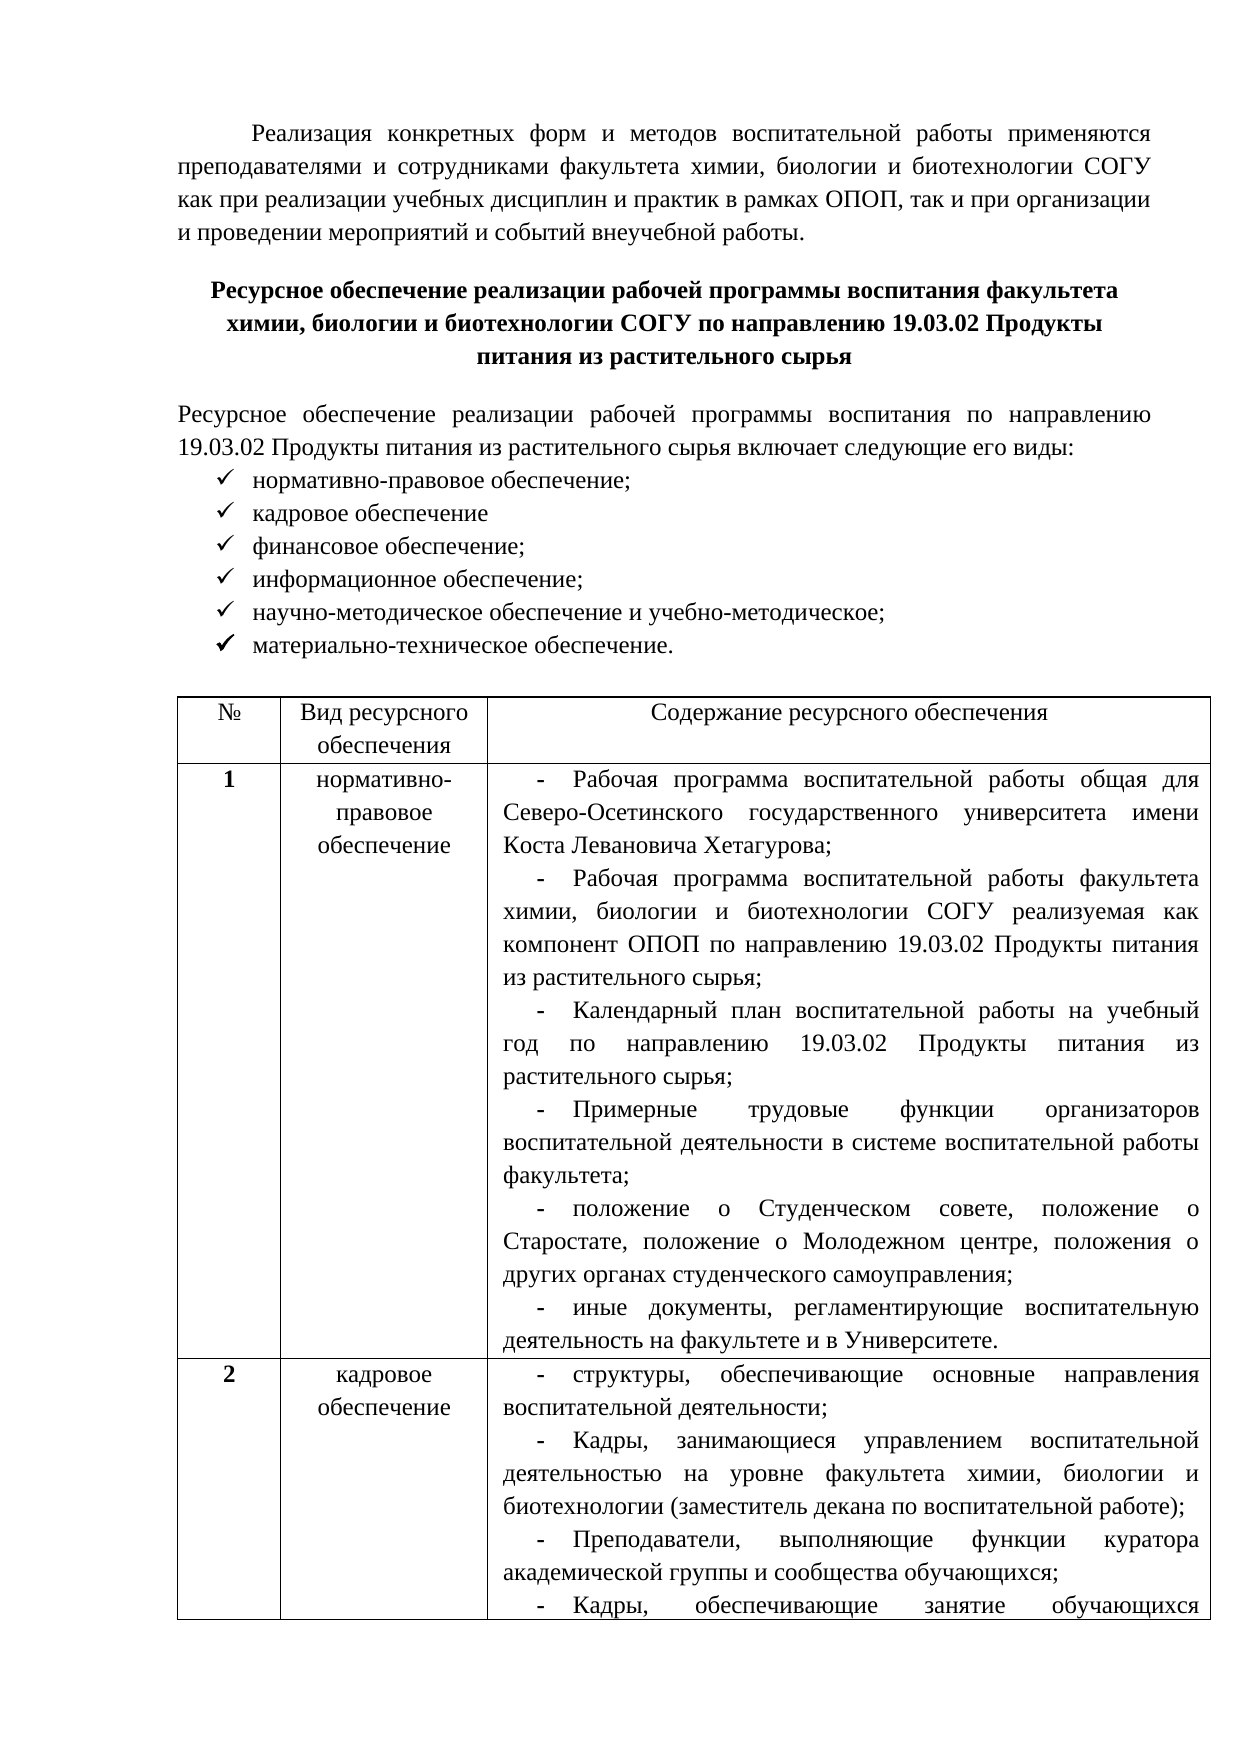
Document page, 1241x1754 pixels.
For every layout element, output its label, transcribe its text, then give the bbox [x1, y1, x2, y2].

table_cell Рабочая программа воспитательной работы общая для Северо-Осетинского государственного университета имени Коста Левановича Хетагурова; Рабочая программа воспитательной работы факультета химии, биологии и биотехнологии СОГУ реализуемая как компонент ОПОП по направлению 19.03.02 Продукты питания из растительного сырья; Календарный план воспитательной работы на учебный год по направлению 19.03.02 Продукты питания из растительного сырья; Примерные трудовые функции организаторов воспитательной деятельности в системе воспитательной работы факультета; положение о Студенческом совете, положение о Старостате, положение о Молодежном центре, положения о других органах студенческого самоуправления; иные документы, регламентирующие воспитательную деятельность на факультете и в Университете. [488, 764, 1210, 1358]
table_cell 1 [178, 764, 280, 1358]
list материально-техническое обеспечение. [215, 630, 1152, 659]
text Ресурсное обеспечение реализации рабочей программы воспитания факультета химии, биологии и биотехнологии СОГУ по направлению 19.03.02 Продукты питания из растительного сырья [177, 275, 1152, 370]
table_header Содержание ресурсного обеспечения [488, 698, 1210, 763]
text Ресурсное обеспечение реализации рабочей программы воспитания по направлению 19.03.02 Продукты питания из растительного сырья включает следующие его виды: [177, 399, 1152, 461]
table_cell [488, 1359, 1210, 1619]
table_header Вид ресурсного обеспечения [281, 698, 487, 763]
table_cell 2 [178, 1359, 280, 1619]
list нормативно-правовое обеспечение; [215, 465, 1152, 494]
text Реализация конкретных форм и методов воспитательной работы применяются преподавателями и сотрудниками факультета химии, биологии и биотехнологии СОГУ как при реализации учебных дисциплин и практик в рамках ОПОП, так и при организации и проведении мероприятий и событий внеучебной работы. [177, 118, 1152, 246]
list финансовое обеспечение; [215, 531, 1152, 560]
list информационное обеспечение; [215, 564, 1152, 593]
list научно-методическое обеспечение и учебно-методическое; [215, 597, 1152, 626]
table_cell нормативно-правовое обеспечение [281, 764, 487, 1358]
list кадровое обеспечение [215, 498, 1152, 527]
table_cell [281, 1359, 487, 1619]
table_header № [178, 698, 280, 763]
